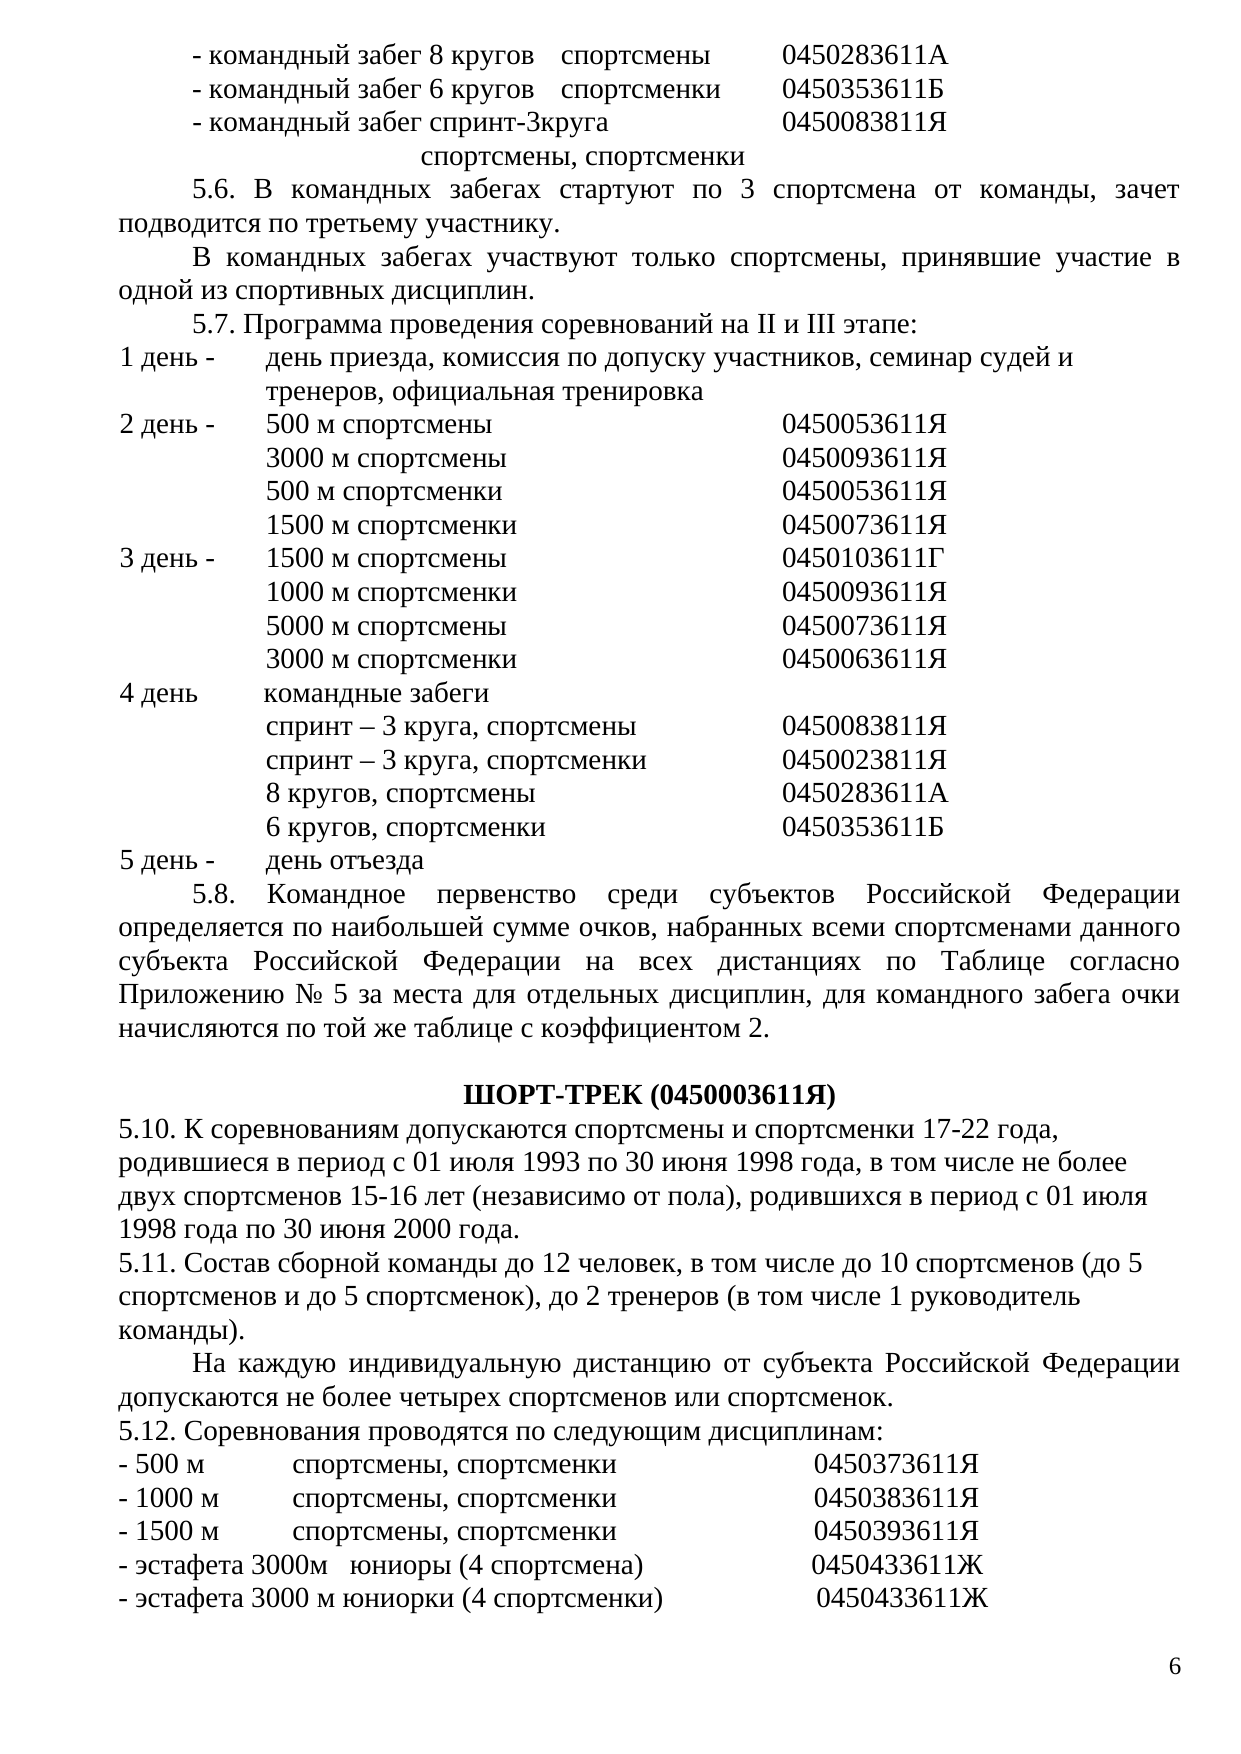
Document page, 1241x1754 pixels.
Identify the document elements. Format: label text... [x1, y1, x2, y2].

text - эстафета 3000 м юниорки (4 спортсменки) 0450433611Ж [118, 1580, 1181, 1614]
text спортсменки 0450093611Я [118, 574, 1181, 608]
text 5.11. Состав сборной команды до 12 человек, в том числе до 10 спортсменов (до 5 спортсменов и до 5 спортсменок), до 2 тренеров (в том числе 1 руководитель команды). [118, 1245, 1181, 1346]
text спортсменки 0450073611Я [118, 507, 1181, 541]
text 4 день командные забеги [118, 675, 1181, 708]
text 5.6. В командных забегах стартуют по 3 спортсмена от команды, зачет подводится по третьему участнику. [118, 172, 1181, 239]
text - командный забег спринт-3круга 0450083811Я [192, 104, 1181, 138]
text 5.10. К соревнованиям допускаются спортсмены и спортсменки 17-22 года, родившиеся в период с 01 июля 1993 по 30 июня 1998 года, в том числе не более двух спортсменов 15-16 лет (независимо от пола), родившихся в период с 01 июля 1998 года по 30 июня 2000 года. [118, 1111, 1181, 1245]
text 3 день - спортсмены 0450103611Г [118, 541, 1181, 574]
text тренеров, официальная тренировка [192, 373, 1181, 406]
text спринт – 3 круга, спортсмены 0450083811Я [118, 708, 1181, 742]
text 5.8. Командное первенство среди субъектов Российской Федерации определяется по наибольшей сумме очков, набранных всеми спортсменами данного субъекта Российской Федерации на всех дистанциях по Таблице согласно Приложению № 5 за места для отдельных дисциплин, для командного забега очки начисляются по той же таблице с коэффициентом 2. [118, 876, 1181, 1044]
text 1 день - день приезда, комиссия по допуску участников, семинар судей и [118, 339, 1181, 373]
text 8 кругов, спортсмены 0450283611А [192, 775, 1181, 809]
text 5 день - день отъезда [118, 842, 1181, 876]
text 2 день - спортсмены 0450053611Я [118, 406, 1181, 440]
text 6 кругов, спортсменки 0450353611Б [118, 809, 1181, 842]
text - командный забег 8 кругов спортсмены 0450283611А [118, 37, 1181, 71]
text - эстафета 3000м юниоры (4 спортсмена) 0450433611Ж [118, 1547, 1181, 1580]
text - 1000 м спортсмены, спортсменки 0450383611Я [118, 1480, 1181, 1513]
text спортсменки 0450053611Я [118, 473, 1181, 507]
text ШОРТ-ТРЕК (0450003611Я) [118, 1077, 1181, 1111]
text - командный забег 6 кругов спортсменки 0450353611Б [118, 71, 1181, 104]
text спортсмены 0450073611Я [118, 608, 1181, 641]
text 5.7. Программа проведения соревнований на II и III этапе: [118, 306, 1181, 339]
text спринт – 3 круга, спортсменки 0450023811Я [118, 742, 1181, 775]
text спортсмены, спортсменки [339, 138, 1181, 172]
text 5.12. Соревнования проводятся по следующим дисциплинам: [118, 1413, 1181, 1446]
text спортсменки 0450063611Я [118, 641, 1181, 675]
text - 500 м спортсмены, спортсменки 0450373611Я [118, 1446, 1181, 1480]
text - 1500 м спортсмены, спортсменки 0450393611Я [118, 1513, 1181, 1547]
text В командных забегах участвуют только спортсмены, принявшие участие в одной из спортивных дисциплин. [118, 239, 1181, 306]
text спортсмены 0450093611Я [118, 440, 1181, 473]
text На каждую индивидуальную дистанцию от субъекта Российской Федерации допускаются не более четырех спортсменов или спортсменок. [118, 1346, 1181, 1413]
